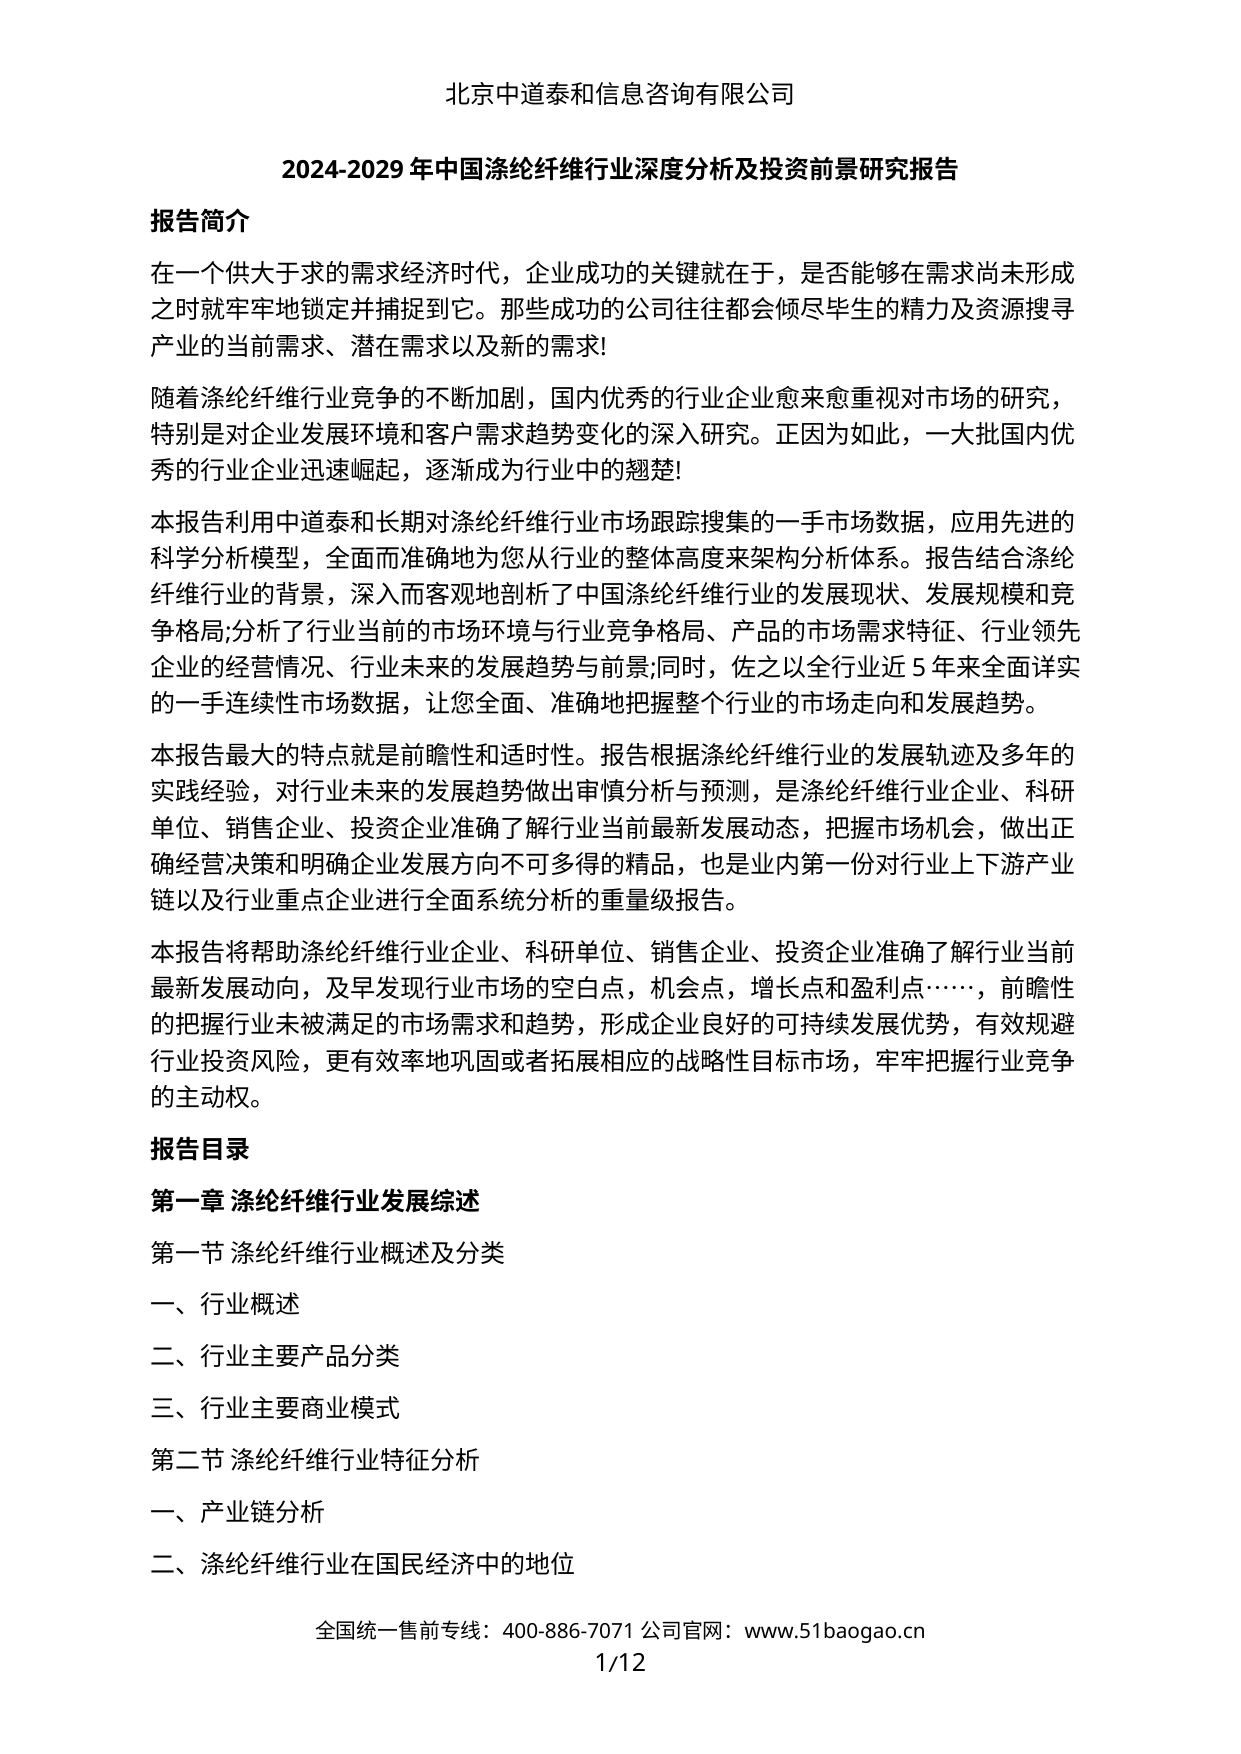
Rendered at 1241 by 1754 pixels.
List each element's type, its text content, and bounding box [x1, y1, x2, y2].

text 二、行业主要产品分类 [150, 1337, 1090, 1373]
text 第一章 涤纶纤维行业发展综述 [150, 1181, 1090, 1217]
text 第二节 涤纶纤维行业特征分析 [150, 1441, 1090, 1477]
text 本报告最大的特点就是前瞻性和适时性。报告根据涤纶纤维行业的发展轨迹及多年的实践经验，对行业未来的发展趋势做出审慎分析与预测，是涤纶纤维行业企业、科研单位、销售企业、投资企业准确了解行业当前最新发展动态，把握市场机会，做出正确经营决策和明确企业发展方向不可多得的精品，也是业内第一份对行业上下游产业链以及行业重点企业进行全面系统分析的重量级报告。 [150, 736, 1090, 917]
text 本报告利用中道泰和长期对涤纶纤维行业市场跟踪搜集的一手市场数据，应用先进的科学分析模型，全面而准确地为您从行业的整体高度来架构分析体系。报告结合涤纶纤维行业的背景，深入而客观地剖析了中国涤纶纤维行业的发展现状、发展规模和竞争格局;分析了行业当前的市场环境与行业竞争格局、产品的市场需求特征、行业领先企业的经营情况、行业未来的发展趋势与前景;同时，佐之以全行业近5年来全面详实的一手连续性市场数据，让您全面、准确地把握整个行业的市场走向和发展趋势。 [150, 502, 1090, 720]
text 报告简介 [150, 202, 1090, 238]
text 在一个供大于求的需求经济时代，企业成功的关键就在于，是否能够在需求尚未形成之时就牢牢地锁定并捕捉到它。那些成功的公司往往都会倾尽毕生的精力及资源搜寻产业的当前需求、潜在需求以及新的需求! [150, 254, 1090, 362]
text 第一节 涤纶纤维行业概述及分类 [150, 1233, 1090, 1269]
text 二、涤纶纤维行业在国民经济中的地位 [150, 1544, 1090, 1581]
text 一、行业概述 [150, 1285, 1090, 1321]
text 三、行业主要商业模式 [150, 1389, 1090, 1425]
text 随着涤纶纤维行业竞争的不断加剧，国内优秀的行业企业愈来愈重视对市场的研究，特别是对企业发展环境和客户需求趋势变化的深入研究。正因为如此，一大批国内优秀的行业企业迅速崛起，逐渐成为行业中的翘楚! [150, 378, 1090, 487]
text 本报告将帮助涤纶纤维行业企业、科研单位、销售企业、投资企业准确了解行业当前最新发展动向，及早发现行业市场的空白点，机会点，增长点和盈利点……，前瞻性的把握行业未被满足的市场需求和趋势，形成企业良好的可持续发展优势，有效规避行业投资风险，更有效率地巩固或者拓展相应的战略性目标市场，牢牢把握行业竞争的主动权。 [150, 932, 1090, 1114]
text 报告目录 [150, 1129, 1090, 1166]
text 一、产业链分析 [150, 1492, 1090, 1529]
text 2024-2029年中国涤纶纤维行业深度分析及投资前景研究报告 [150, 150, 1090, 186]
